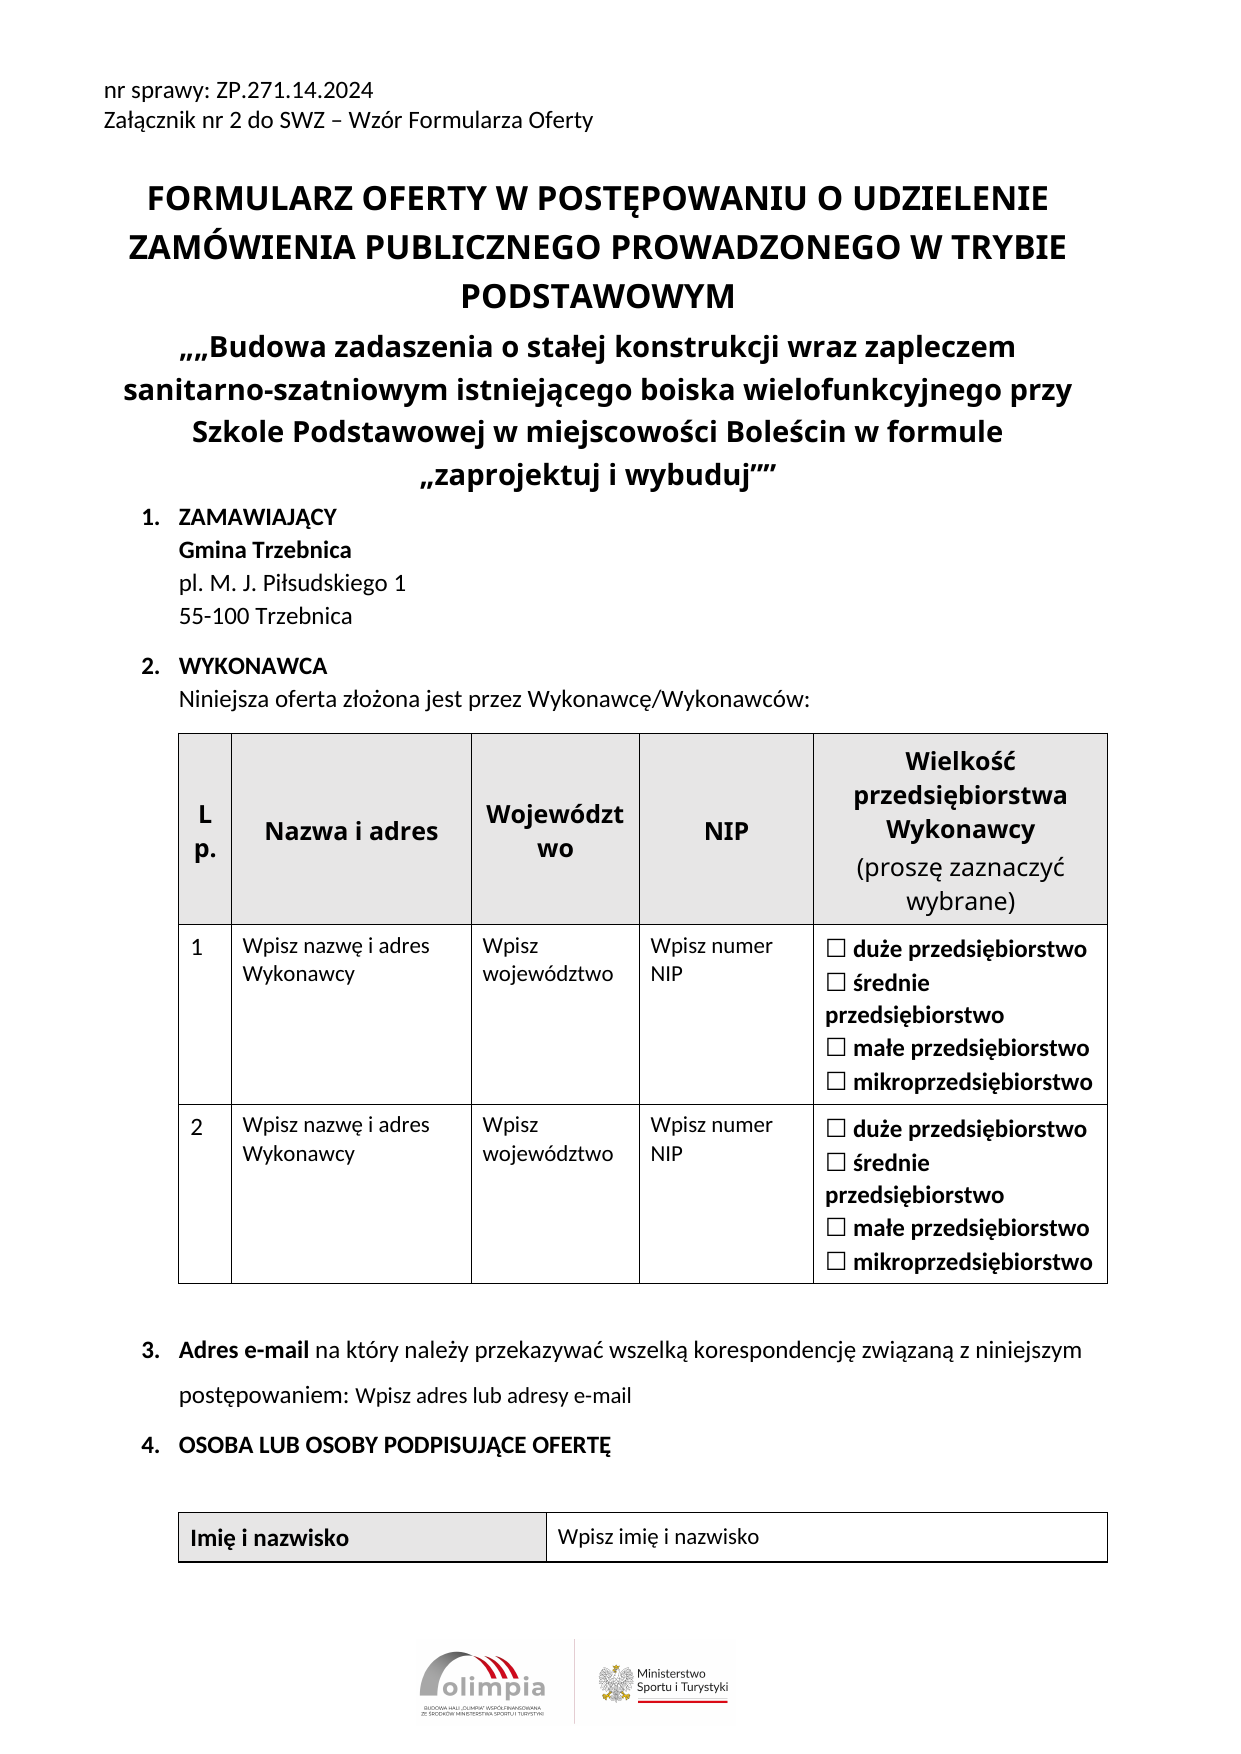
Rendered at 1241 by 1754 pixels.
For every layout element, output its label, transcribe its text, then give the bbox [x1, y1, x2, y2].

list 55-100 Trzebnica [178, 600, 1093, 631]
table_cell 1 [179, 925, 231, 1104]
table_cell duże przedsiębiorstwo średnie przedsiębiorstwo małe przedsiębiorstwo mikroprzedsiębiorstwo [814, 925, 1107, 1104]
table_header Imię i nazwisko [179, 1513, 546, 1561]
picture [415, 1639, 737, 1726]
table_cell 2 [179, 1105, 231, 1283]
text nr sprawy: ZP.271.14.2024 [103, 74, 1093, 104]
subtitle FORMULARZ OFERTY W POSTĘPOWANIU O UDZIELENIE ZAMÓWIENIA PUBLICZNEGO PROWADZONEGO W TRYBIE PODSTAWOWYM [103, 175, 1093, 318]
list Niniejsza oferta złożona jest przez Wykonawcę/Wykonawców: [178, 683, 1093, 713]
table_header Wielkość przedsiębiorstwa Wykonawcy (proszę zaznaczyć wybrane) [814, 734, 1107, 924]
table_header Nazwa i adres [232, 734, 471, 924]
table_cell duże przedsiębiorstwo średnie przedsiębiorstwo małe przedsiębiorstwo mikroprzedsiębiorstwo [814, 1105, 1107, 1283]
text Załącznik nr 2 do SWZ – Wzór Formularza Oferty [103, 104, 1093, 135]
table_header NIP [640, 734, 813, 924]
subtitle ZAMAWIAJĄCY [141, 502, 1093, 532]
table_header Lp. [179, 734, 231, 924]
subtitle WYKONAWCA [141, 650, 1093, 680]
list Gmina Trzebnica [178, 534, 1093, 565]
subtitle „„Budowa zadaszenia o stałej konstrukcji wraz zapleczem sanitarno-szatniowym istniejącego boiska wielofunkcyjnego przy Szkole Podstawowej w miejscowości Boleścin w formule „zaprojektuj i wybuduj”” [103, 326, 1093, 494]
list Adres e-mail na który należy przekazywać wszelką korespondencję związaną z niniejszym postępowaniem: [141, 1334, 1093, 1410]
table_header Województwo [472, 734, 639, 924]
subtitle OSOBA LUB OSOBY PODPISUJĄCE OFERTĘ [141, 1429, 1093, 1460]
list pl. M. J. Piłsudskiego 1 [178, 567, 1093, 598]
